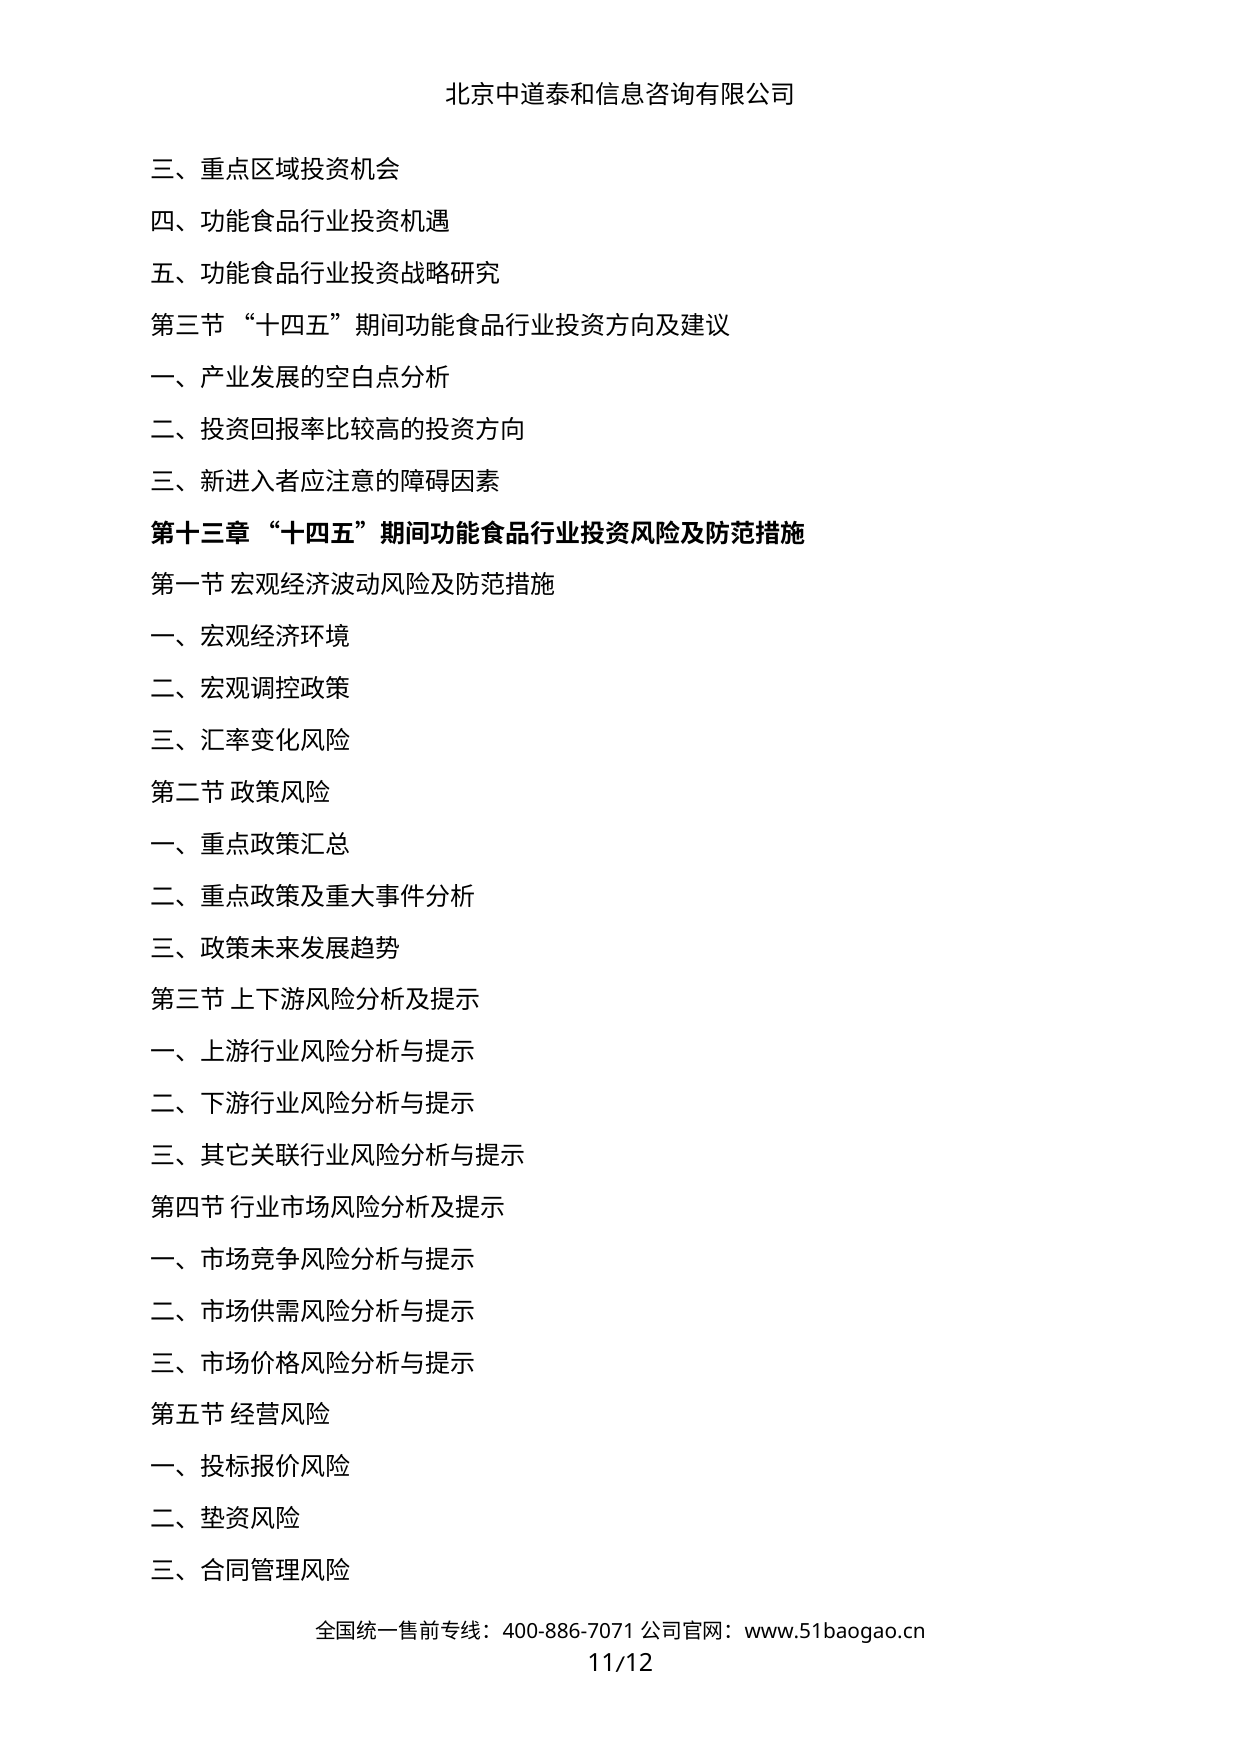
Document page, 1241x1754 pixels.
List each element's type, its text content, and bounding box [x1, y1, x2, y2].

text 第二节 政策风险 [150, 772, 1090, 809]
text 二、投资回报率比较高的投资方向 [150, 409, 1090, 446]
text 三、汇率变化风险 [150, 721, 1090, 757]
text 一、市场竞争风险分析与提示 [150, 1239, 1090, 1276]
text 三、合同管理风险 [150, 1551, 1090, 1587]
text 二、市场供需风险分析与提示 [150, 1291, 1090, 1327]
text 三、其它关联行业风险分析与提示 [150, 1136, 1090, 1172]
text 第三节 “十四五”期间功能食品行业投资方向及建议 [150, 306, 1090, 342]
text 一、产业发展的空白点分析 [150, 357, 1090, 394]
text 二、重点政策及重大事件分析 [150, 876, 1090, 912]
text 第十三章 “十四五”期间功能食品行业投资风险及防范措施 [150, 513, 1090, 549]
text 二、下游行业风险分析与提示 [150, 1084, 1090, 1120]
text 三、市场价格风险分析与提示 [150, 1343, 1090, 1379]
text 第四节 行业市场风险分析及提示 [150, 1187, 1090, 1224]
text 一、重点政策汇总 [150, 824, 1090, 861]
text 第三节 上下游风险分析及提示 [150, 980, 1090, 1016]
text 一、投标报价风险 [150, 1447, 1090, 1483]
text 一、宏观经济环境 [150, 617, 1090, 653]
text 五、功能食品行业投资战略研究 [150, 254, 1090, 290]
text 第五节 经营风险 [150, 1395, 1090, 1431]
text 二、宏观调控政策 [150, 669, 1090, 705]
text 四、功能食品行业投资机遇 [150, 202, 1090, 238]
text 三、重点区域投资机会 [150, 150, 1090, 186]
text 一、上游行业风险分析与提示 [150, 1032, 1090, 1068]
text 二、垫资风险 [150, 1499, 1090, 1535]
text 三、政策未来发展趋势 [150, 928, 1090, 964]
text 三、新进入者应注意的障碍因素 [150, 461, 1090, 497]
text 第一节 宏观经济波动风险及防范措施 [150, 565, 1090, 601]
